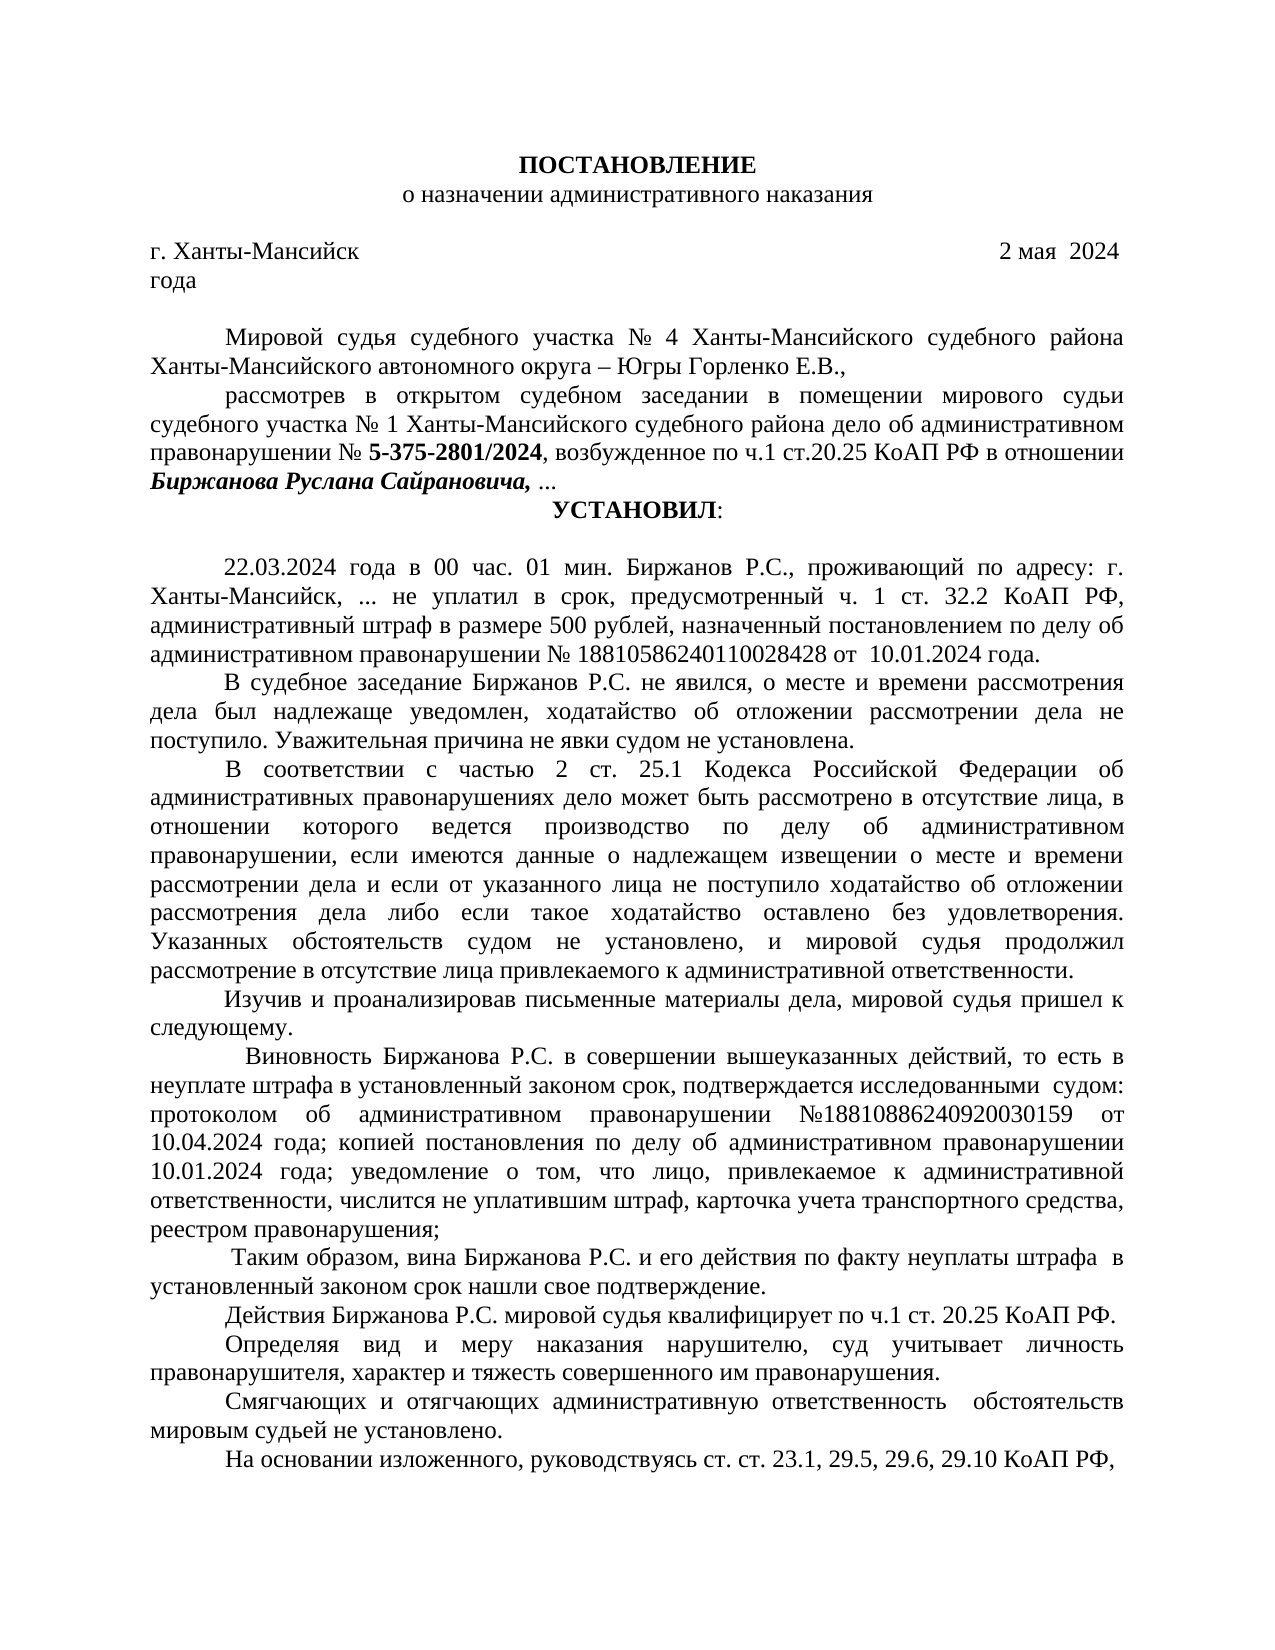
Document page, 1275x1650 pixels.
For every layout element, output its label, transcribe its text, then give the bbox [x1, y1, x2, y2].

text На основании изложенного, руководствуясь ст. ст. 23.1, 29.5, 29.6, 29.10 КоАП РФ, [150, 1444, 1125, 1472]
text Изучив и проанализировав письменные материалы дела, мировой судья пришел к следующему. [150, 984, 1125, 1041]
text Таким образом, вина Биржанова Р.С. и его действия по факту неуплаты штрафа в установленный законом срок нашли свое подтверждение. [150, 1242, 1125, 1300]
text г. Ханты-Мансийск 2 мая 2024 года [150, 236, 1125, 294]
text Определяя вид и меру наказания нарушителю, суд учитывает личность правонарушителя, характер и тяжесть совершенного им правонарушения. [150, 1329, 1125, 1386]
text рассмотрев в открытом судебном заседании в помещении мирового судьи судебного участка № 1 Ханты-Мансийского судебного района дело об административном правонарушении № 5-375-2801/2024, возбужденное по ч.1 ст.20.25 КоАП РФ в отношении Биржанова Руслана Сайрановича, ... [150, 380, 1125, 495]
text Виновность Биржанова Р.С. в совершении вышеуказанных действий, то есть в неуплате штрафа в установленный законом срок, подтверждается исследованными судом: протоколом об административном правонарушении №18810886240920030159 от 10.04.2024 года; копией постановления по делу об административном правонарушении 10.01.2024 года; уведомление о том, что лицо, привлекаемое к административной ответственности, числится не уплатившим штраф, карточка учета транспортного средства, реестром правонарушения; [150, 1041, 1125, 1242]
text УСТАНОВИЛ: [150, 495, 1125, 524]
text Смягчающих и отягчающих административную ответственность обстоятельств мировым судьей не установлено. [150, 1386, 1125, 1444]
text Мировой судья судебного участка № 4 Ханты-Мансийского судебного района Ханты-Мансийского автономного округа – Югры Горленко Е.В., [150, 322, 1125, 380]
text В судебное заседание Биржанов Р.С. не явился, о месте и времени рассмотрения дела был надлежаще уведомлен, ходатайство об отложении рассмотрении дела не поступило. Уважительная причина не явки судом не установлена. [150, 667, 1125, 754]
text ПОСТАНОВЛЕНИЕ [150, 150, 1125, 179]
text Действия Биржанова Р.С. мировой судья квалифицирует по ч.1 ст. 20.25 КоАП РФ. [150, 1300, 1125, 1329]
text 22.03.2024 года в 00 час. 01 мин. Биржанов Р.С., проживающий по адресу: г. Ханты-Мансийск, ... не уплатил в срок, предусмотренный ч. 1 ст. 32.2 КоАП РФ, административный штраф в размере 500 рублей, назначенный постановлением по делу об административном правонарушении № 18810586240110028428 от 10.01.2024 года. [150, 552, 1125, 667]
text о назначении административного наказания [150, 179, 1125, 207]
text В соответствии с частью 2 ст. 25.1 Кодекса Российской Федерации об административных правонарушениях дело может быть рассмотрено в отсутствие лица, в отношении которого ведется производство по делу об административном правонарушении, если имеются данные о надлежащем извещении о месте и времени рассмотрении дела и если от указанного лица не поступило ходатайство об отложении рассмотрения дела либо если такое ходатайство оставлено без удовлетворения. Указанных обстоятельств судом не установлено, и мировой судья продолжил рассмотрение в отсутствие лица привлекаемого к административной ответственности. [150, 754, 1125, 984]
